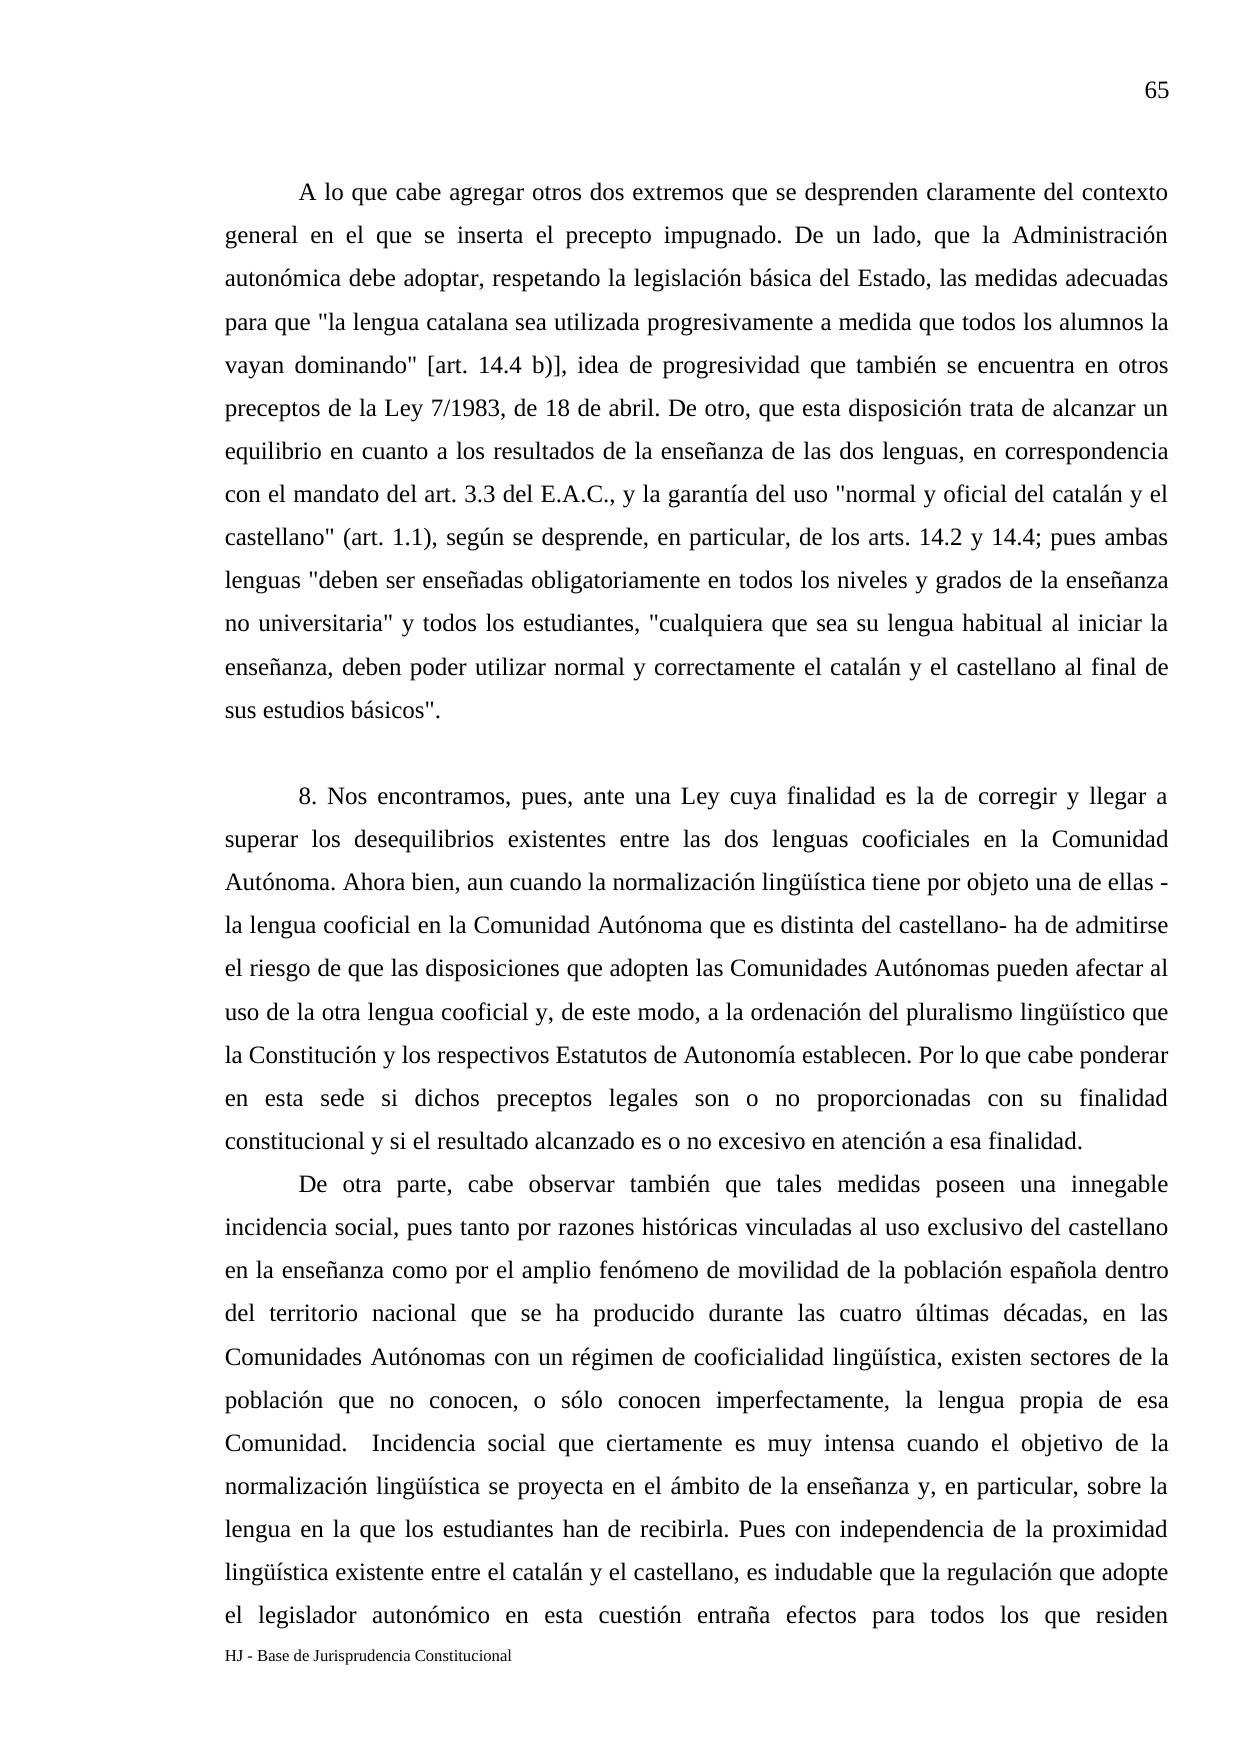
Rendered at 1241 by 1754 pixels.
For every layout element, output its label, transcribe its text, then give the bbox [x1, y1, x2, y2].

text A lo que cabe agregar otros dos extremos que se desprenden claramente del contexto general en el que se inserta el precepto impugnado. De un lado, que la Administración autonómica debe adoptar, respetando la legislación básica del Estado, las medidas adecuadas para que "la lengua catalana sea utilizada progresivamente a medida que todos los alumnos la vayan dominando" [art. 14.4 b)], idea de progresividad que también se encuentra en otros preceptos de la Ley 7/1983, de 18 de abril. De otro, que esta disposición trata de alcanzar un equilibrio en cuanto a los resultados de la enseñanza de las dos lenguas, en correspondencia con el mandato del art. 3.3 del E.A.C., y la garantía del uso "normal y oficial del catalán y el castellano" (art. 1.1), según se desprende, en particular, de los arts. 14.2 y 14.4; pues ambas lenguas "deben ser enseñadas obligatoriamente en todos los niveles y grados de la enseñanza no universitaria" y todos los estudiantes, "cualquiera que sea su lengua habitual al iniciar la enseñanza, deben poder utilizar normal y correctamente el catalán y el castellano al final de sus estudios básicos". [224, 177, 1169, 723]
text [224, 1169, 1169, 1629]
text 8. Nos encontramos, pues, ante una Ley cuya finalidad es la de corregir y llegar a superar los desequilibrios existentes entre las dos lenguas cooficiales en la Comunidad Autónoma. Ahora bien, aun cuando la normalización lingüística tiene por objeto una de ellas -la lengua cooficial en la Comunidad Autónoma que es distinta del castellano- ha de admitirse el riesgo de que las disposiciones que adopten las Comunidades Autónomas pueden afectar al uso de la otra lengua cooficial y, de este modo, a la ordenación del pluralismo lingüístico que la Constitución y los respectivos Estatutos de Autonomía establecen. Por lo que cabe ponderar en esta sede si dichos preceptos legales son o no proporcionadas con su finalidad constitucional y si el resultado alcanzado es o no excesivo en atención a esa finalidad. [224, 781, 1169, 1155]
